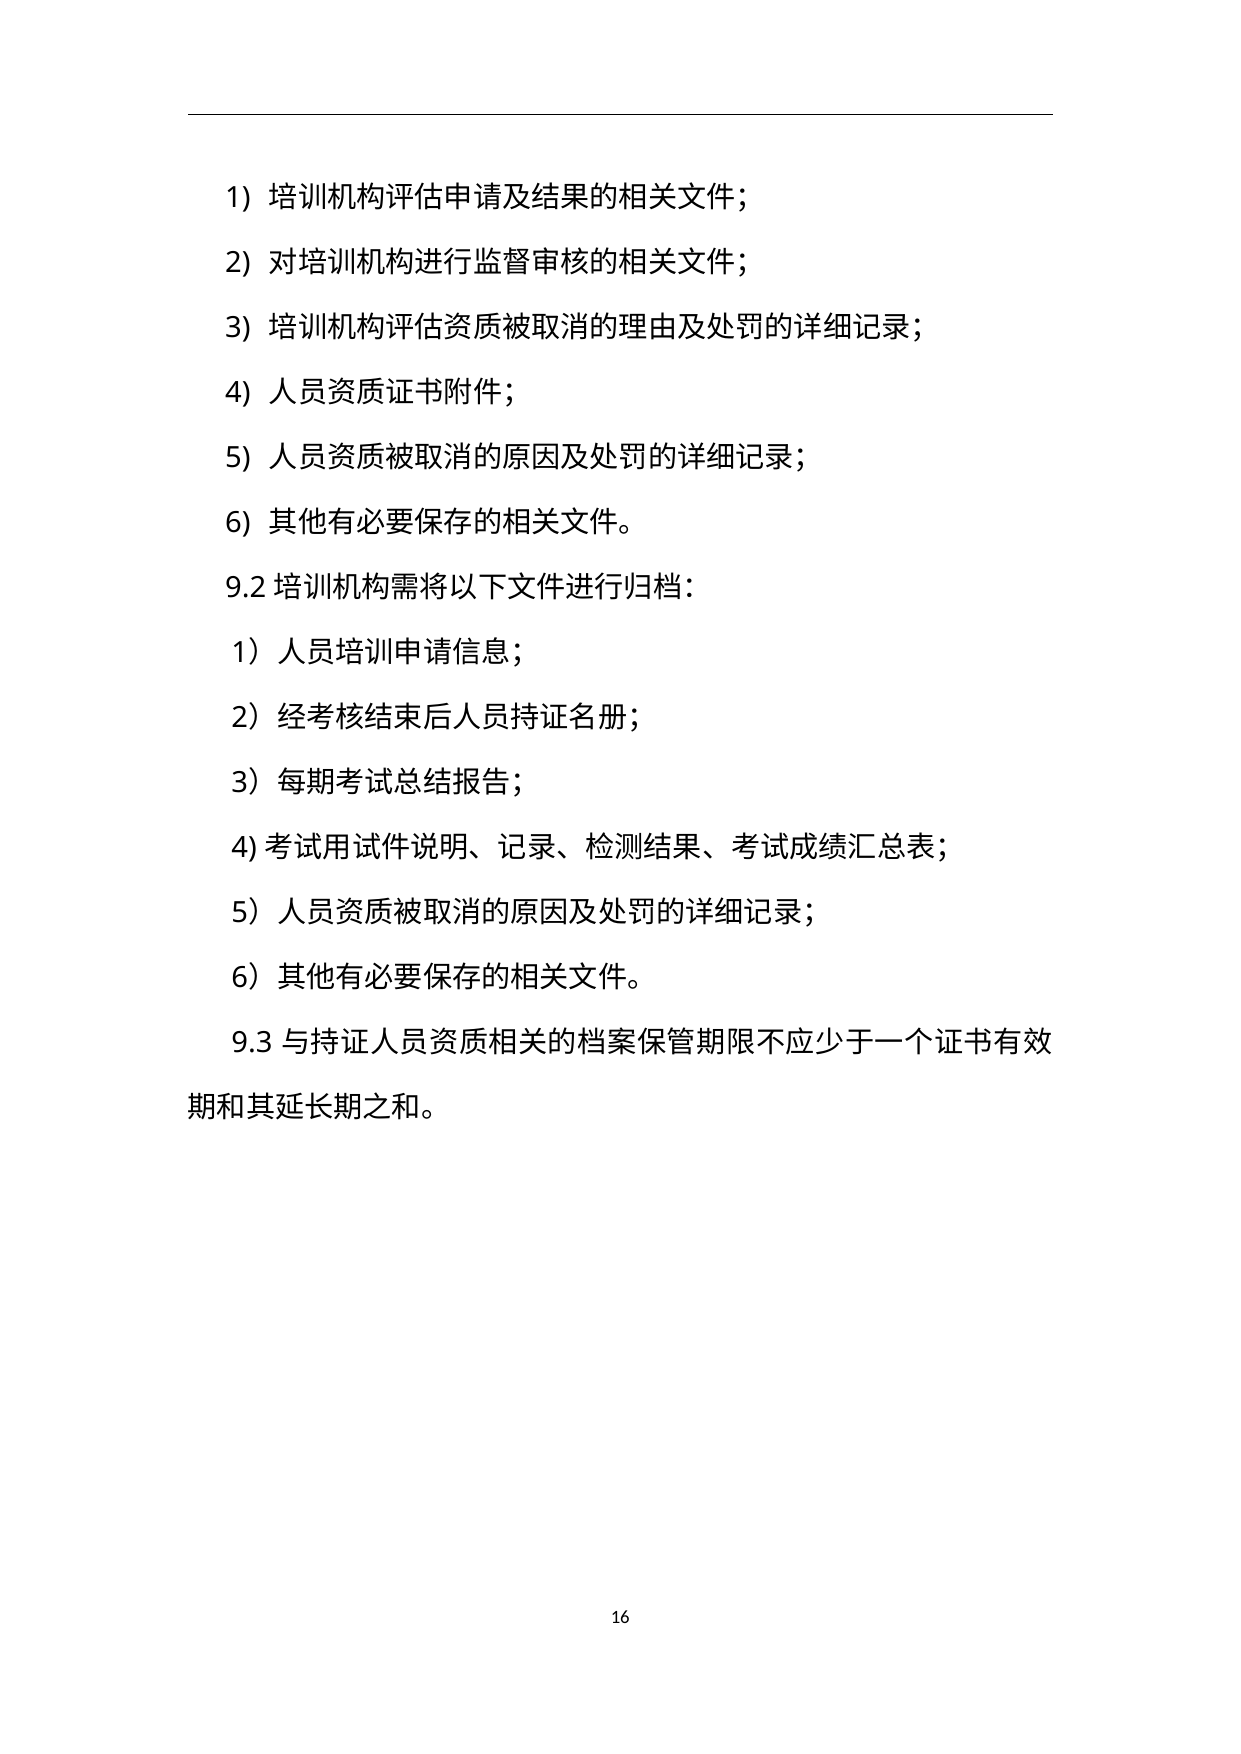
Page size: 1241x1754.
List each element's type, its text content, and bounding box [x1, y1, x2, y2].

list 人员资质证书附件； [225, 357, 1053, 422]
list 人员资质被取消的原因及处罚的详细记录； [225, 422, 1053, 487]
list 对培训机构进行监督审核的相关文件； [225, 227, 1053, 292]
text 9.2 培训机构需将以下文件进行归档： [225, 552, 1053, 617]
text 1）人员培训申请信息； [187, 617, 1053, 682]
text 9.3 与持证人员资质相关的档案保管期限不应少于一个证书有效期和其延长期之和。 [187, 1007, 1053, 1137]
text 6）其他有必要保存的相关文件。 [187, 942, 1053, 1007]
text 4) 考试用试件说明、记录、检测结果、考试成绩汇总表； [187, 812, 1053, 877]
list 培训机构评估申请及结果的相关文件； [225, 162, 1053, 227]
list 培训机构评估资质被取消的理由及处罚的详细记录； [225, 292, 1053, 357]
text 2）经考核结束后人员持证名册； [187, 682, 1053, 747]
text 5）人员资质被取消的原因及处罚的详细记录； [187, 877, 1053, 942]
text 3）每期考试总结报告； [187, 747, 1053, 812]
list 其他有必要保存的相关文件。 [225, 487, 1053, 552]
